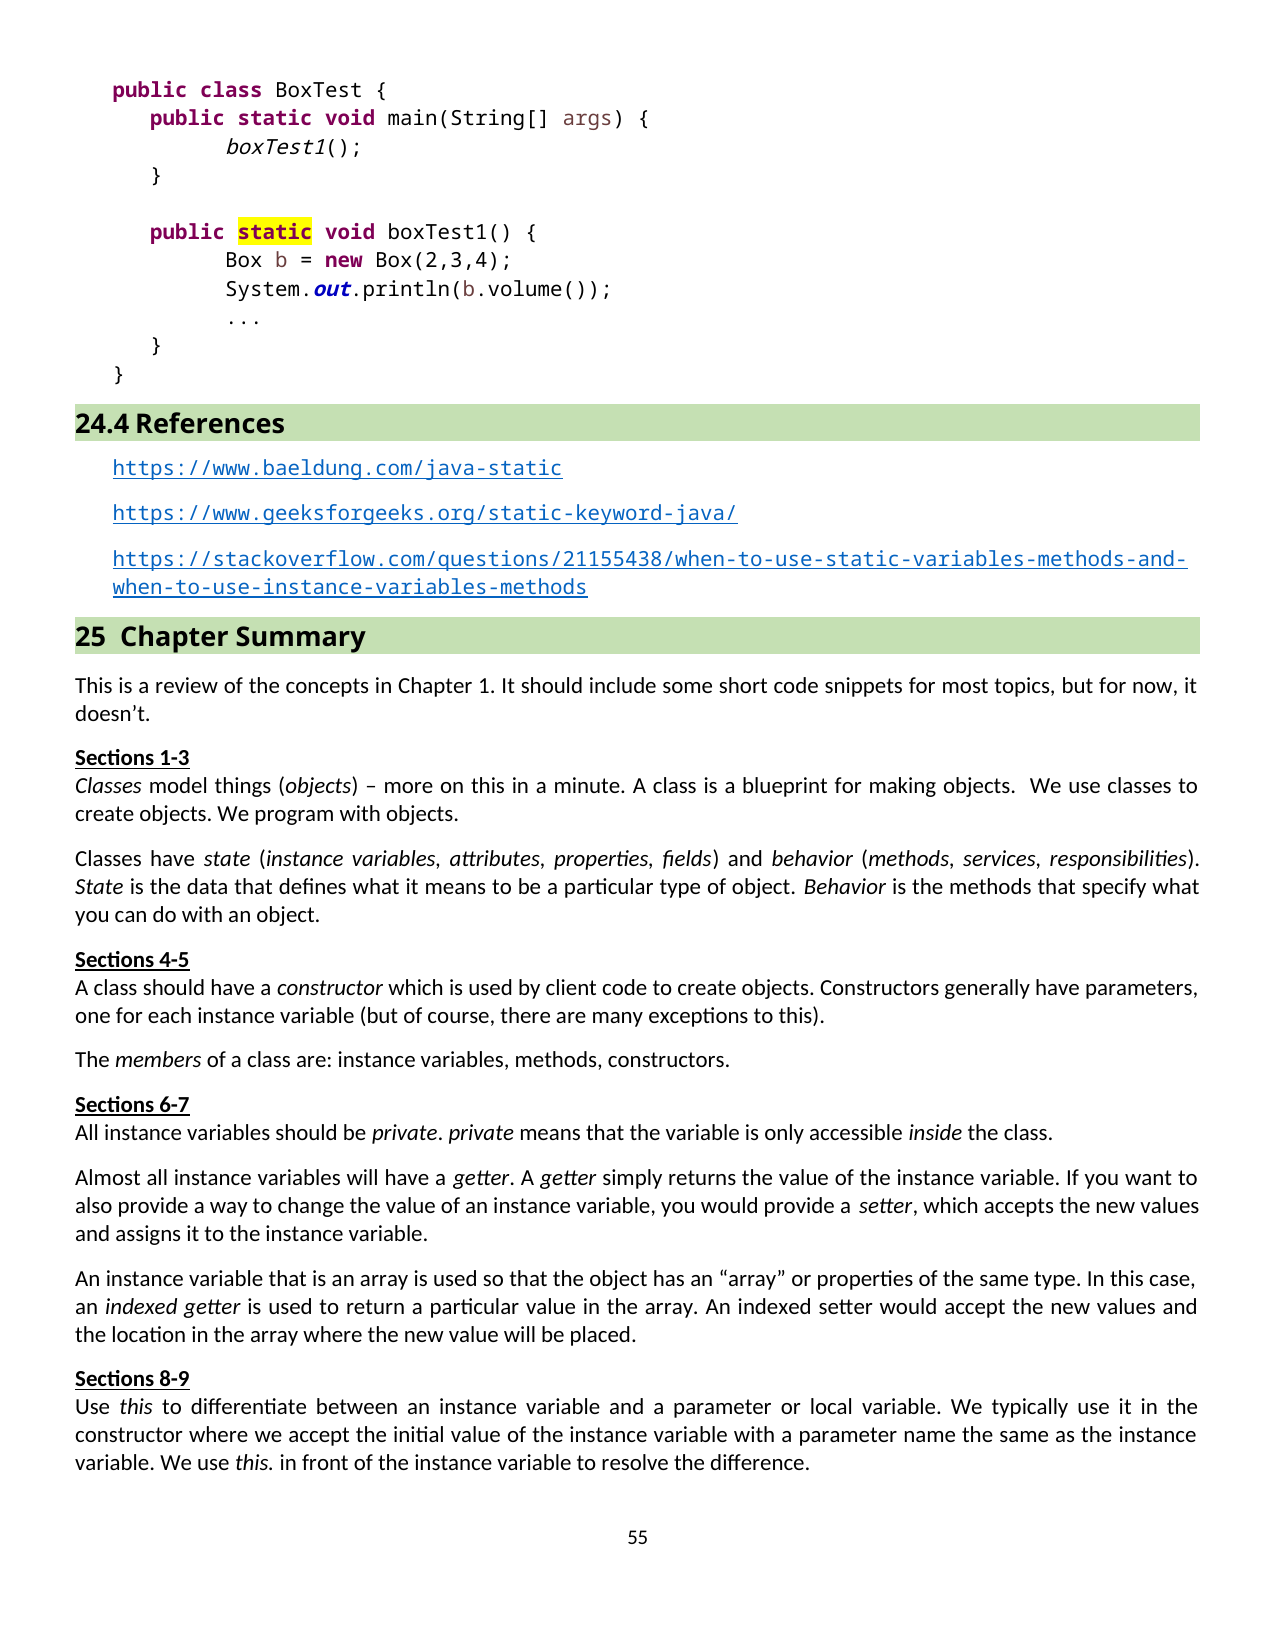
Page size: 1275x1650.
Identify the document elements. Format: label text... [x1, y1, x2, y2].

text Sections 4-5 [75, 945, 1200, 973]
text ... [112, 302, 1200, 331]
text A class should have a constructor which is used by client code to create objects. Constructors generally have parameters, one for each instance variable (but of course, there are many exceptions to this). [75, 973, 1200, 1029]
text } [112, 160, 1200, 189]
text Sections 8-9 [75, 1364, 1200, 1392]
text Use this to differentiate between an instance variable and a parameter or local variable. We typically use it in the constructor where we accept the initial value of the instance variable with a parameter name the same as the instance variable. We use this. in front of the instance variable to resolve the difference. [75, 1392, 1200, 1477]
text public static void main(String[] args) { [112, 103, 1200, 132]
text Box b = new Box(2,3,4); [112, 245, 1200, 274]
text Classes model things (objects) – more on this in a minute. A class is a blueprint for making objects. We use classes to create objects. We program with objects. [75, 771, 1200, 827]
subtitle Chapter Summary [75, 617, 1200, 654]
text An instance variable that is an array is used so that the object has an “array” or properties of the same type. In this case, an indexed getter is used to return a particular value in the array. An indexed setter would accept the new values and the location in the array where the new value will be placed. [75, 1264, 1200, 1348]
text All instance variables should be private. private means that the variable is only accessible inside the class. [75, 1118, 1200, 1146]
text Classes have state (instance variables, attributes, properties, fields) and behavior (methods, services, responsibilities). State is the data that defines what it means to be a particular type of object. Behavior is the methods that specify what you can do with an object. [75, 844, 1200, 928]
text This is a review of the concepts in Chapter 1. It should include some short code snippets for most topics, but for now, it doesn’t. [75, 671, 1200, 727]
text public static void boxTest1() { [312, 217, 1200, 245]
text https://www.geeksforgeeks.org/static-keyword-java/ [112, 498, 1200, 527]
text System.out.println(b.volume()); [112, 274, 1200, 302]
text boxTest1(); [112, 132, 1200, 160]
text Sections 6-7 [75, 1090, 1200, 1118]
text https://stackoverflow.com/questions/21155438/when-to-use-static-variables-methods-and-when-to-use-instance-variables-methods [112, 544, 1200, 601]
text Almost all instance variables will have a getter. A getter simply returns the value of the instance variable. If you want to also provide a way to change the value of an instance variable, you would provide a setter, which accepts the new values and assigns it to the instance variable. [75, 1163, 1200, 1247]
text public static void boxTest1() { [112, 217, 238, 245]
text Sections 1-3 [75, 743, 1200, 771]
text https://www.baeldung.com/java-static [112, 453, 1200, 482]
text The members of a class are: instance variables, methods, constructors. [75, 1046, 1200, 1074]
text public class BoxTest { [112, 75, 1200, 103]
text } [112, 359, 1200, 387]
subtitle References [75, 404, 1200, 441]
text } [112, 331, 1200, 359]
